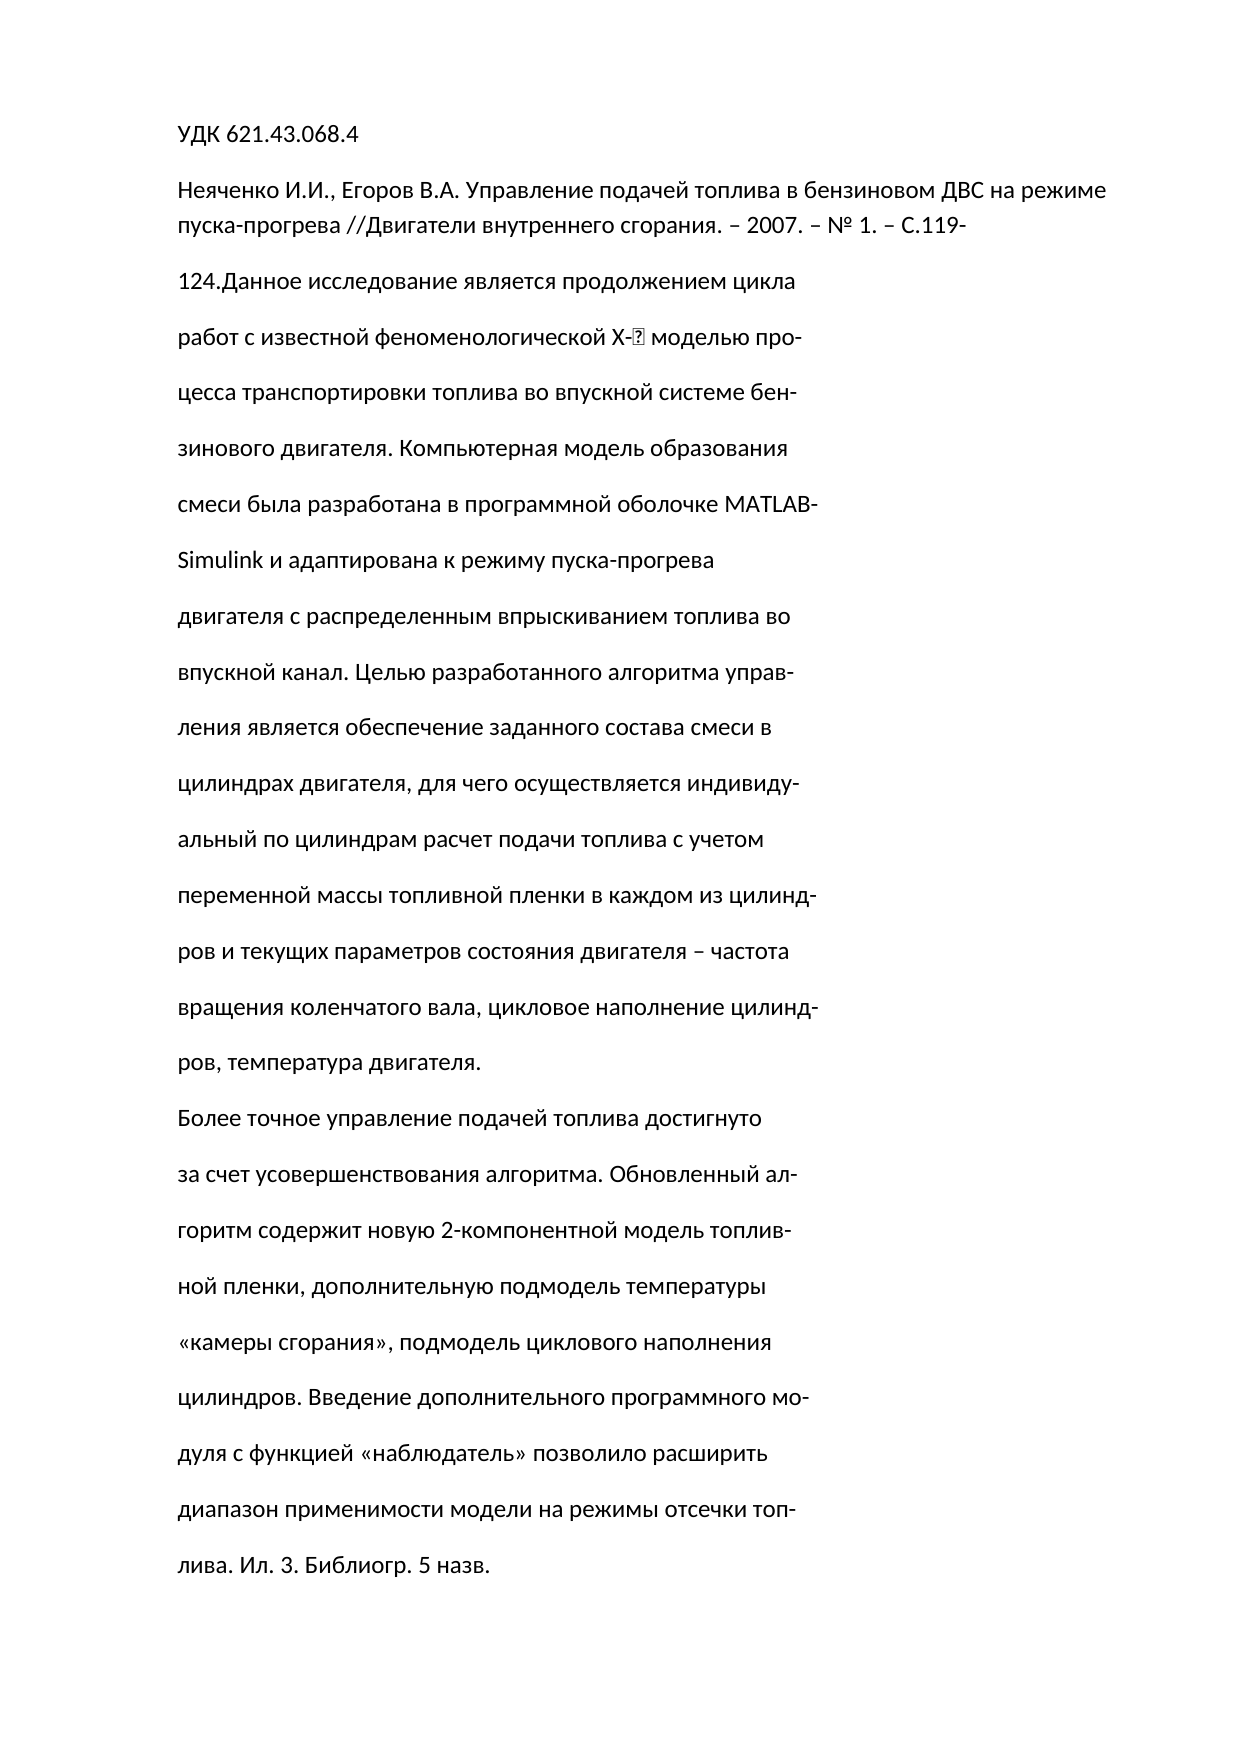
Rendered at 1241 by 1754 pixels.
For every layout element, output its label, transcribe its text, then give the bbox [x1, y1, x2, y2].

text 124.Данное исследование является продолжением цикла [177, 265, 1152, 295]
text переменной массы топливной пленки в каждом из цилинд- [177, 879, 1152, 909]
text смеси была разработана в программной оболочке MATLAB- [177, 488, 1152, 519]
text ров и текущих параметров состояния двигателя – частота [177, 935, 1152, 965]
text «камеры сгорания», подмодель циклового наполнения [177, 1326, 1152, 1356]
text ров, температура двигателя. [177, 1046, 1152, 1077]
text Более точное управление подачей топлива достигнуто [177, 1102, 1152, 1133]
text вращения коленчатого вала, цикловое наполнение цилинд- [177, 991, 1152, 1021]
text впускной канал. Целью разработанного алгоритма управ- [177, 656, 1152, 686]
text Simulink и адаптирована к режиму пуска-прогрева [177, 544, 1152, 574]
text дуля с функцией «наблюдатель» позволило расширить [177, 1437, 1152, 1468]
text зинового двигателя. Компьютерная модель образования [177, 432, 1152, 463]
text ления является обеспечение заданного состава смеси в [177, 711, 1152, 742]
text УДК 621.43.068.4 [177, 118, 1152, 149]
text работ с известной феноменологической Х- моделью про- [177, 321, 1152, 351]
text Неяченко И.И., Егоров В.А. Управление подачей топлива в бензиновом ДВС на режиме пуска-прогрева //Двигатели внутреннего сгорания. – 2007. – № 1. – С.119- [177, 174, 1152, 239]
text диапазон применимости модели на режимы отсечки топ- [177, 1493, 1152, 1524]
text альный по цилиндрам расчет подачи топлива с учетом [177, 823, 1152, 854]
text ной пленки, дополнительную подмодель температуры [177, 1270, 1152, 1300]
text лива. Ил. 3. Библиогр. 5 назв. [177, 1549, 1152, 1579]
text двигателя с распределенным впрыскиванием топлива во [177, 600, 1152, 630]
text горитм содержит новую 2-компонентной модель топлив- [177, 1214, 1152, 1244]
text цилиндров. Введение дополнительного программного мо- [177, 1381, 1152, 1412]
text цесса транспортировки топлива во впускной системе бен- [177, 376, 1152, 407]
text цилиндрах двигателя, для чего осуществляется индивиду- [177, 767, 1152, 798]
text за счет усовершенствования алгоритма. Обновленный ал- [177, 1158, 1152, 1189]
